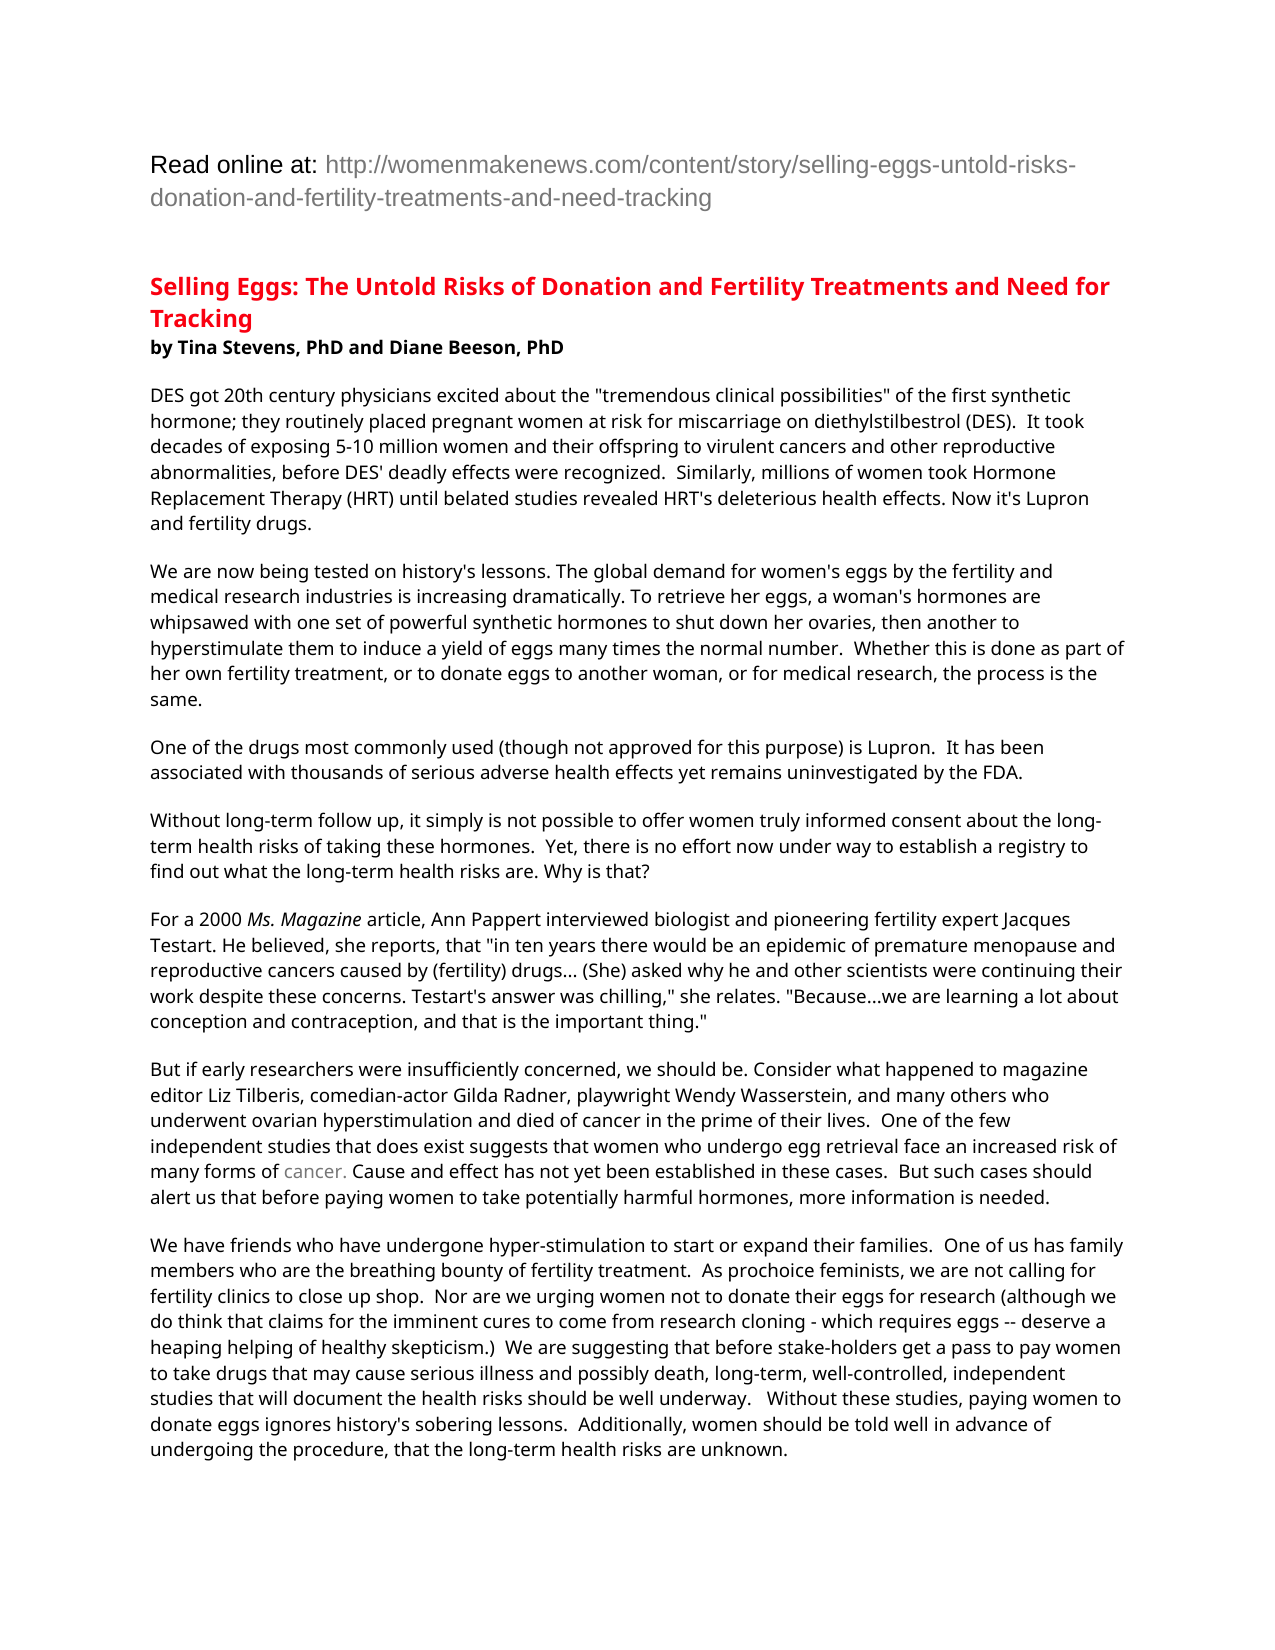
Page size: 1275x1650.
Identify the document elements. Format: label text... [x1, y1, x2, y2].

text We are now being tested on history's lessons. The global demand for women's eggs by the fertility and medical research industries is increasing dramatically. To retrieve her eggs, a woman's hormones are whipsawed with one set of powerful synthetic hormones to shut down her ovaries, then another to hyperstimulate them to induce a yield of eggs many times the normal number. Whether this is done as part of her own fertility treatment, or to donate eggs to another woman, or for medical research, the process is the same. [150, 558, 1125, 711]
text Without long-term follow up, it simply is not possible to offer women truly informed consent about the long-term health risks of taking these hormones. Yet, there is no effort now under way to establish a registry to find out what the long-term health risks are. Why is that? [150, 807, 1125, 884]
text by Tina Stevens, PhD and Diane Beeson, PhD [150, 335, 1125, 360]
text Read online at: http://womenmakenews.com/content/story/selling-eggs-untold-risks-donation-and-fertility-treatments-and-need-tracking [150, 150, 1125, 212]
text DES got 20th century physicians excited about the "tremendous clinical possibilities" of the first synthetic hormone; they routinely placed pregnant women at risk for miscarriage on diethylstilbestrol (DES). It took decades of exposing 5-10 million women and their offspring to virulent cancers and other reproductive abnormalities, before DES' deadly effects were recognized. Similarly, millions of women took Hormone Replacement Therapy (HRT) until belated studies revealed HRT's deleterious health effects. Now it's Lupron and fertility drugs. [150, 383, 1125, 536]
text Selling Eggs: The Untold Risks of Donation and Fertility Treatments and Need for Tracking [150, 269, 1125, 335]
text But if early researchers were insufficiently concerned, we should be. Consider what happened to magazine editor Liz Tilberis, comedian-actor Gilda Radner, playwright Wendy Wasserstein, and many others who underwent ovarian hyperstimulation and died of cancer in the prime of their lives. One of the few independent studies that does exist suggests that women who undergo egg retrieval face an increased risk of many forms of cancer. Cause and effect has not yet been established in these cases. But such cases should alert us that before paying women to take potentially harmful hormones, more information is needed. [150, 1057, 1125, 1210]
text One of the drugs most commonly used (though not approved for this purpose) is Lupron. It has been associated with thousands of serious adverse health effects yet remains uninvestigated by the FDA. [150, 734, 1125, 785]
text For a 2000 Ms. Magazine article, Ann Pappert interviewed biologist and pioneering fertility expert Jacques Testart. He believed, she reports, that "in ten years there would be an epidemic of premature menopause and reproductive cancers caused by (fertility) drugs... (She) asked why he and other scientists were continuing their work despite these concerns. Testart's answer was chilling," she relates. "Because...we are learning a lot about conception and contraception, and that is the important thing." [150, 907, 1125, 1034]
text We have friends who have undergone hyper-stimulation to start or expand their families. One of us has family members who are the breathing bounty of fertility treatment. As prochoice feminists, we are not calling for fertility clinics to close up shop. Nor are we urging women not to donate their eggs for research (although we do think that claims for the imminent cures to come from research cloning - which requires eggs -- deserve a heaping helping of healthy skepticism.) We are suggesting that before stake-holders get a pass to pay women to take drugs that may cause serious illness and possibly death, long-term, well-controlled, independent studies that will document the health risks should be well underway. Without these studies, paying women to donate eggs ignores history's sobering lessons. Additionally, women should be told well in advance of undergoing the procedure, that the long-term health risks are unknown. [150, 1232, 1125, 1462]
